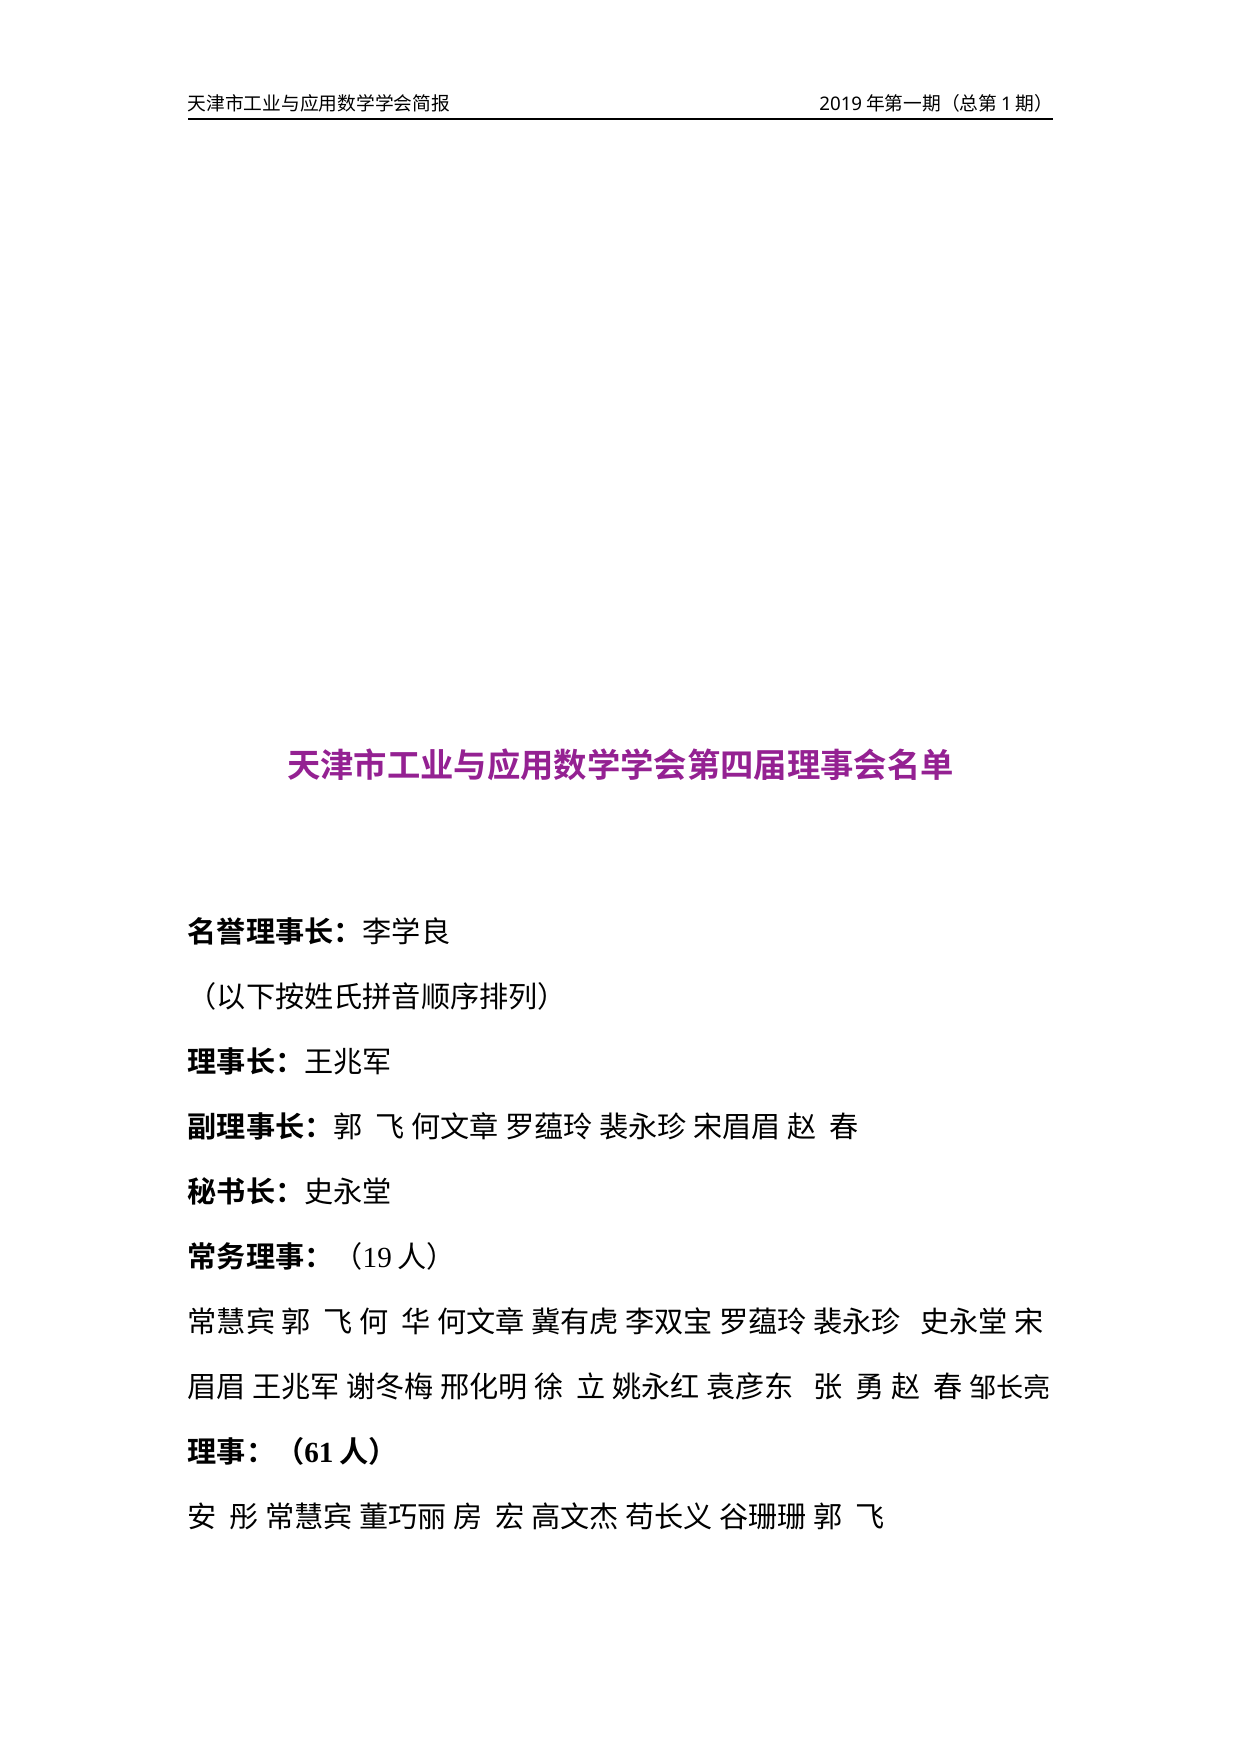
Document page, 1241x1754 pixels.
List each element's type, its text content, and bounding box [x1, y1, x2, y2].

text 常慧宾 郭 飞 何 华 何文章 冀有虎 李双宝 罗蕴玲 裴永珍 史永堂 宋眉眉 王兆军 谢冬梅 邢化明 徐 立 姚永红 袁彦东 张 勇 赵 春 邹长亮 [187, 1287, 1053, 1417]
text 理事长：王兆军 [187, 1027, 1053, 1092]
text 安 彤 常慧宾 董巧丽 房 宏 高文杰 苟长义 谷珊珊 郭 飞 [187, 1482, 1053, 1547]
text 理事：（61人） [187, 1417, 1053, 1482]
text （以下按姓氏拼音顺序排列） [187, 962, 1053, 1027]
text 秘书长：史永堂 [187, 1157, 1053, 1222]
text 副理事长：郭 飞 何文章 罗蕴玲 裴永珍 宋眉眉 赵 春 [187, 1092, 1053, 1157]
text 常务理事：（19人） [187, 1222, 1053, 1287]
subtitle 天津市工业与应用数学学会第四届理事会名单 [187, 730, 1053, 795]
text 名誉理事长：李学良 [187, 897, 1053, 962]
